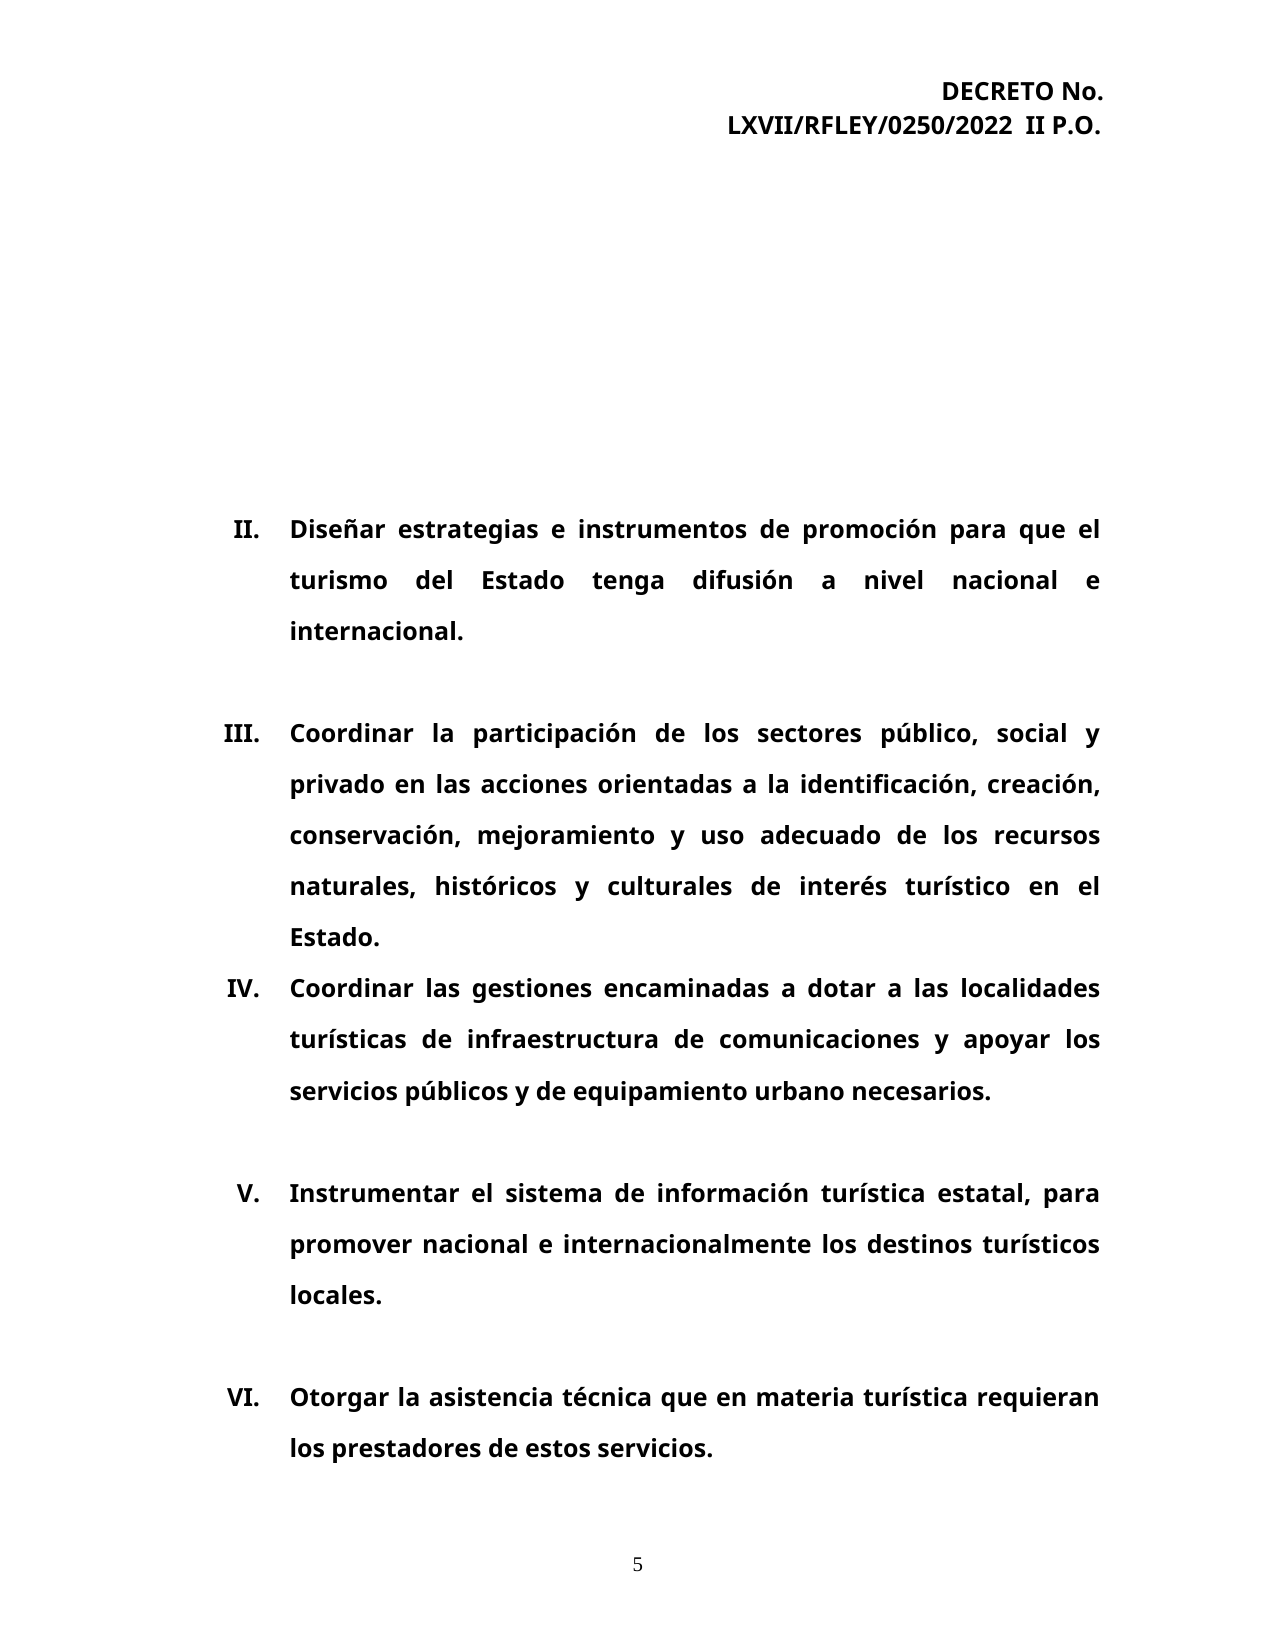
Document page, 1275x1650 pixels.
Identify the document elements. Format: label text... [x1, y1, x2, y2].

list Otorgar la asistencia técnica que en materia turística requieran los prestadores de estos servicios. [260, 1379, 1101, 1464]
list Diseñar estrategias e instrumentos de promoción para que el turismo del Estado tenga difusión a nivel nacional e internacional. [260, 512, 1101, 648]
list Coordinar la participación de los sectores público, social y privado en las acciones orientadas a la identificación, creación, conservación, mejoramiento y uso adecuado de los recursos naturales, históricos y culturales de interés turístico en el Estado. [260, 716, 1101, 954]
list Instrumentar el sistema de información turística estatal, para promover nacional e internacionalmente los destinos turísticos locales. [260, 1175, 1101, 1311]
list Coordinar las gestiones encaminadas a dotar a las localidades turísticas de infraestructura de comunicaciones y apoyar los servicios públicos y de equipamiento urbano necesarios. [260, 971, 1101, 1107]
